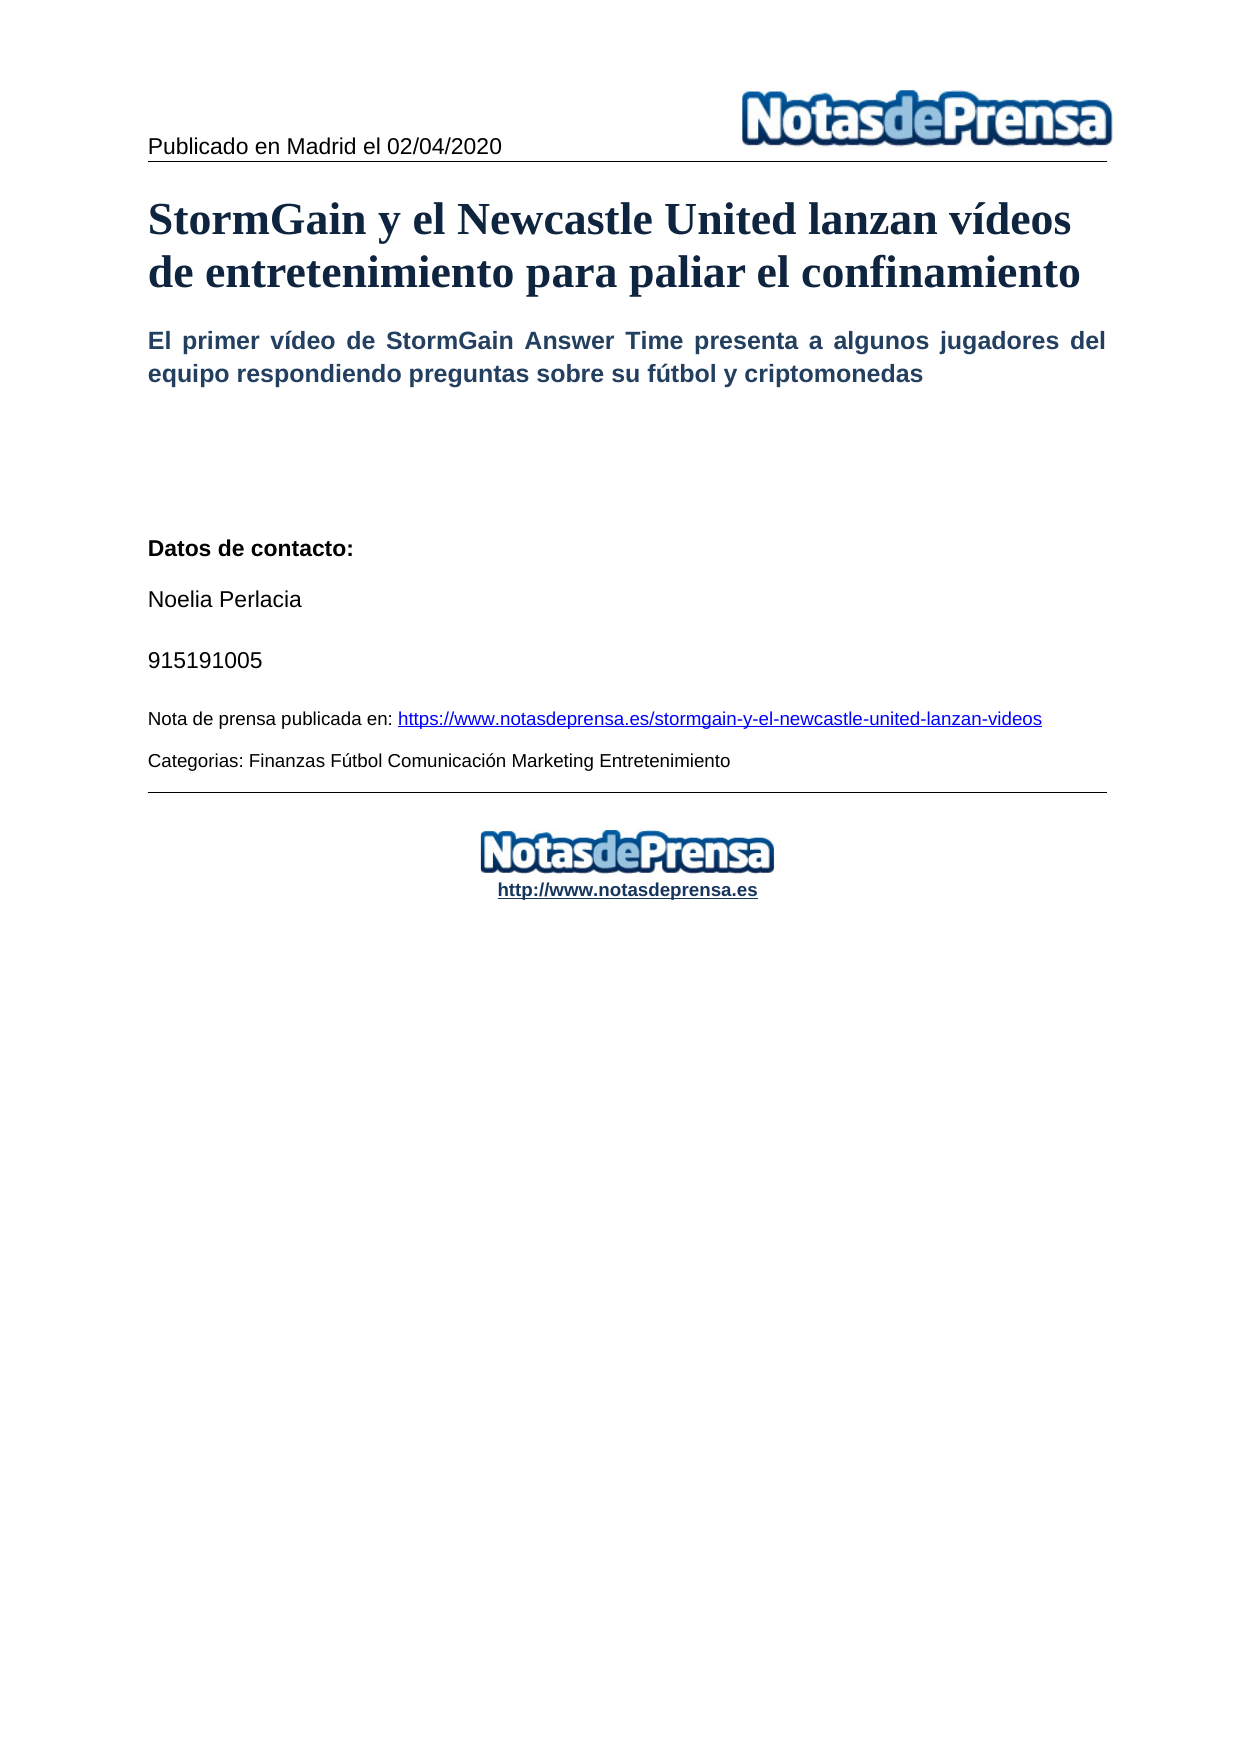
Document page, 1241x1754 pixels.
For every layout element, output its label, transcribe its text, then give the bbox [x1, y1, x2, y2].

text 915191005 [148, 647, 1063, 673]
text Datos de contacto: [148, 535, 1107, 562]
text Publicado en Madrid el 02/04/2020 [148, 133, 1107, 161]
text Categorias: Finanzas Fútbol Comunicación Marketing Entretenimiento [148, 750, 1107, 771]
text Nota de prensa publicada en: https://www.notasdeprensa.es/stormgain-y-el-newcastle-united-lanzan-videos [148, 707, 1107, 729]
subtitle El primer vídeo de StormGain Answer Time presenta a algunos jugadores del equipo respondiendo preguntas sobre su fútbol y criptomonedas [148, 326, 1107, 388]
picture [742, 90, 1113, 148]
picture [480, 829, 775, 875]
subtitle StormGain y el Newcastle United lanzan vídeos de entretenimiento para paliar el confinamiento [148, 192, 1107, 297]
text http://www.notasdeprensa.es [148, 879, 1107, 901]
text Noelia Perlacia [148, 586, 1063, 613]
